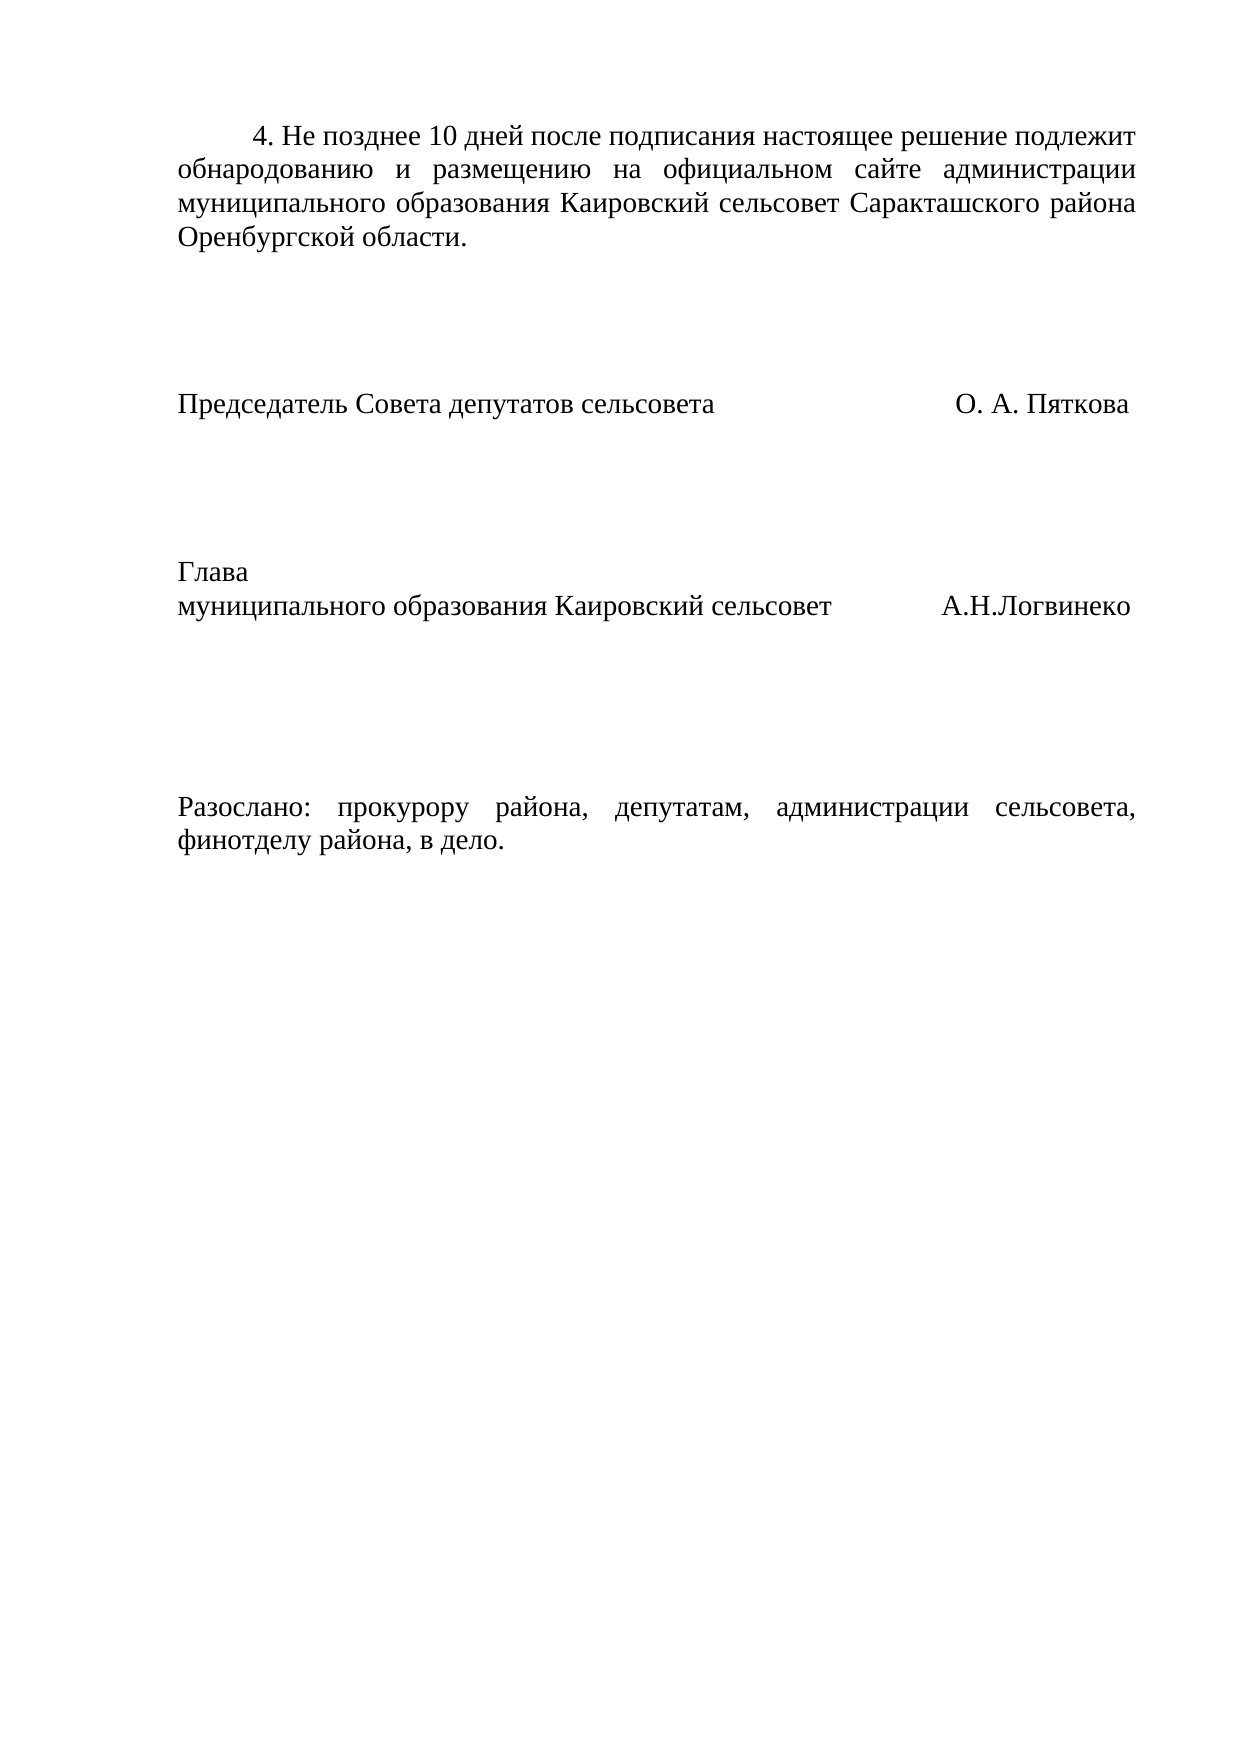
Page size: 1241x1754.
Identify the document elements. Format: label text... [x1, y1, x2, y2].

text муниципального образования Каировский сельсовет А.Н.Логвинеко [177, 588, 1137, 621]
text Глава [177, 554, 1137, 588]
text Председатель Совета депутатов сельсовета О. А. Пяткова [177, 386, 1137, 420]
text 4. Не позднее 10 дней после подписания настоящее решение подлежит обнародованию и размещению на официальном сайте администрации муниципального образования Каировский сельсовет Саракташского района Оренбургской области. [177, 118, 1137, 252]
text Разослано: прокурору района, депутатам, администрации сельсовета, финотделу района, в дело. [177, 789, 1137, 856]
